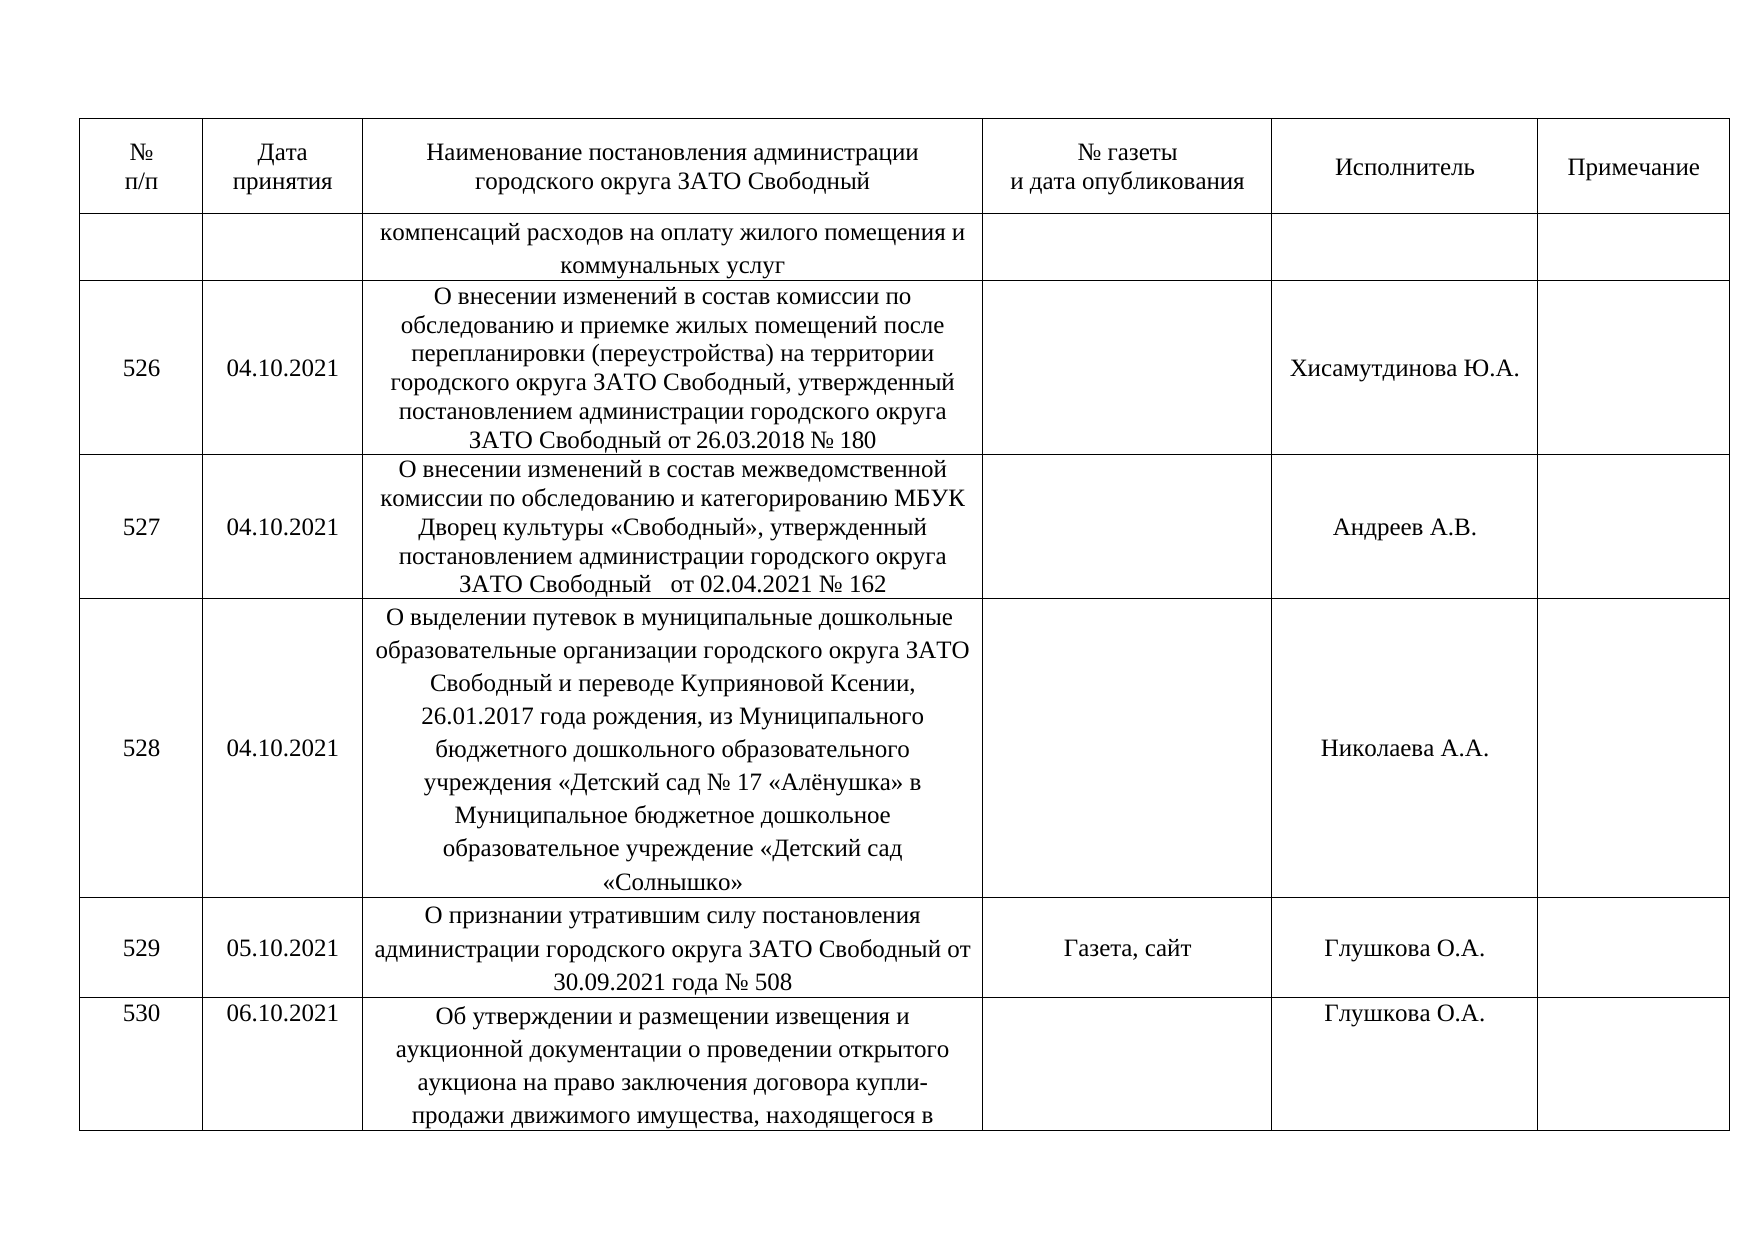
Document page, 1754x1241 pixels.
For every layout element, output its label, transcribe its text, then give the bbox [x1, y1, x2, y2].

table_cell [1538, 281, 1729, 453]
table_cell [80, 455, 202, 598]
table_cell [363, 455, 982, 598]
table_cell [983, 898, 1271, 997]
table_header № газеты и дата опубликования [983, 119, 1271, 213]
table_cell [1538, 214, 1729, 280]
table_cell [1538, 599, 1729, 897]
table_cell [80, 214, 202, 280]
table_header Исполнитель [1272, 119, 1537, 213]
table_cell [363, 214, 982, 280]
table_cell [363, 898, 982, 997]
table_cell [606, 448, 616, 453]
table_header Дата принятия [203, 119, 362, 213]
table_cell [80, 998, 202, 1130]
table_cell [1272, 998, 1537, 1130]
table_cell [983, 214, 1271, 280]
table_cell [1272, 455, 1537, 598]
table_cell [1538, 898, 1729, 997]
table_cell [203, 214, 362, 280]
table_header № п/п [80, 119, 202, 213]
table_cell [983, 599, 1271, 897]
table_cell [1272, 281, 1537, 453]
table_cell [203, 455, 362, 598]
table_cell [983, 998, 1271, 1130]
table_header Наименование постановления администрации городского округа ЗАТО Свободный [363, 119, 982, 213]
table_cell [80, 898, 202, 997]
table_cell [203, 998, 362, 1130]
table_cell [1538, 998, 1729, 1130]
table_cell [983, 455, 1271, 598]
table_header Примечание [1538, 119, 1729, 213]
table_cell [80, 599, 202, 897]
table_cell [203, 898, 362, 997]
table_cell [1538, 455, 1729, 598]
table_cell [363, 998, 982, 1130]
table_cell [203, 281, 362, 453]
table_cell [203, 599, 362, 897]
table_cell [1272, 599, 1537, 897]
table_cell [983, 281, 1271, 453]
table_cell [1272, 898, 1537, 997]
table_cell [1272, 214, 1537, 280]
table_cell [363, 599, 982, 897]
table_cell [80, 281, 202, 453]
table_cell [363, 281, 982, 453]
